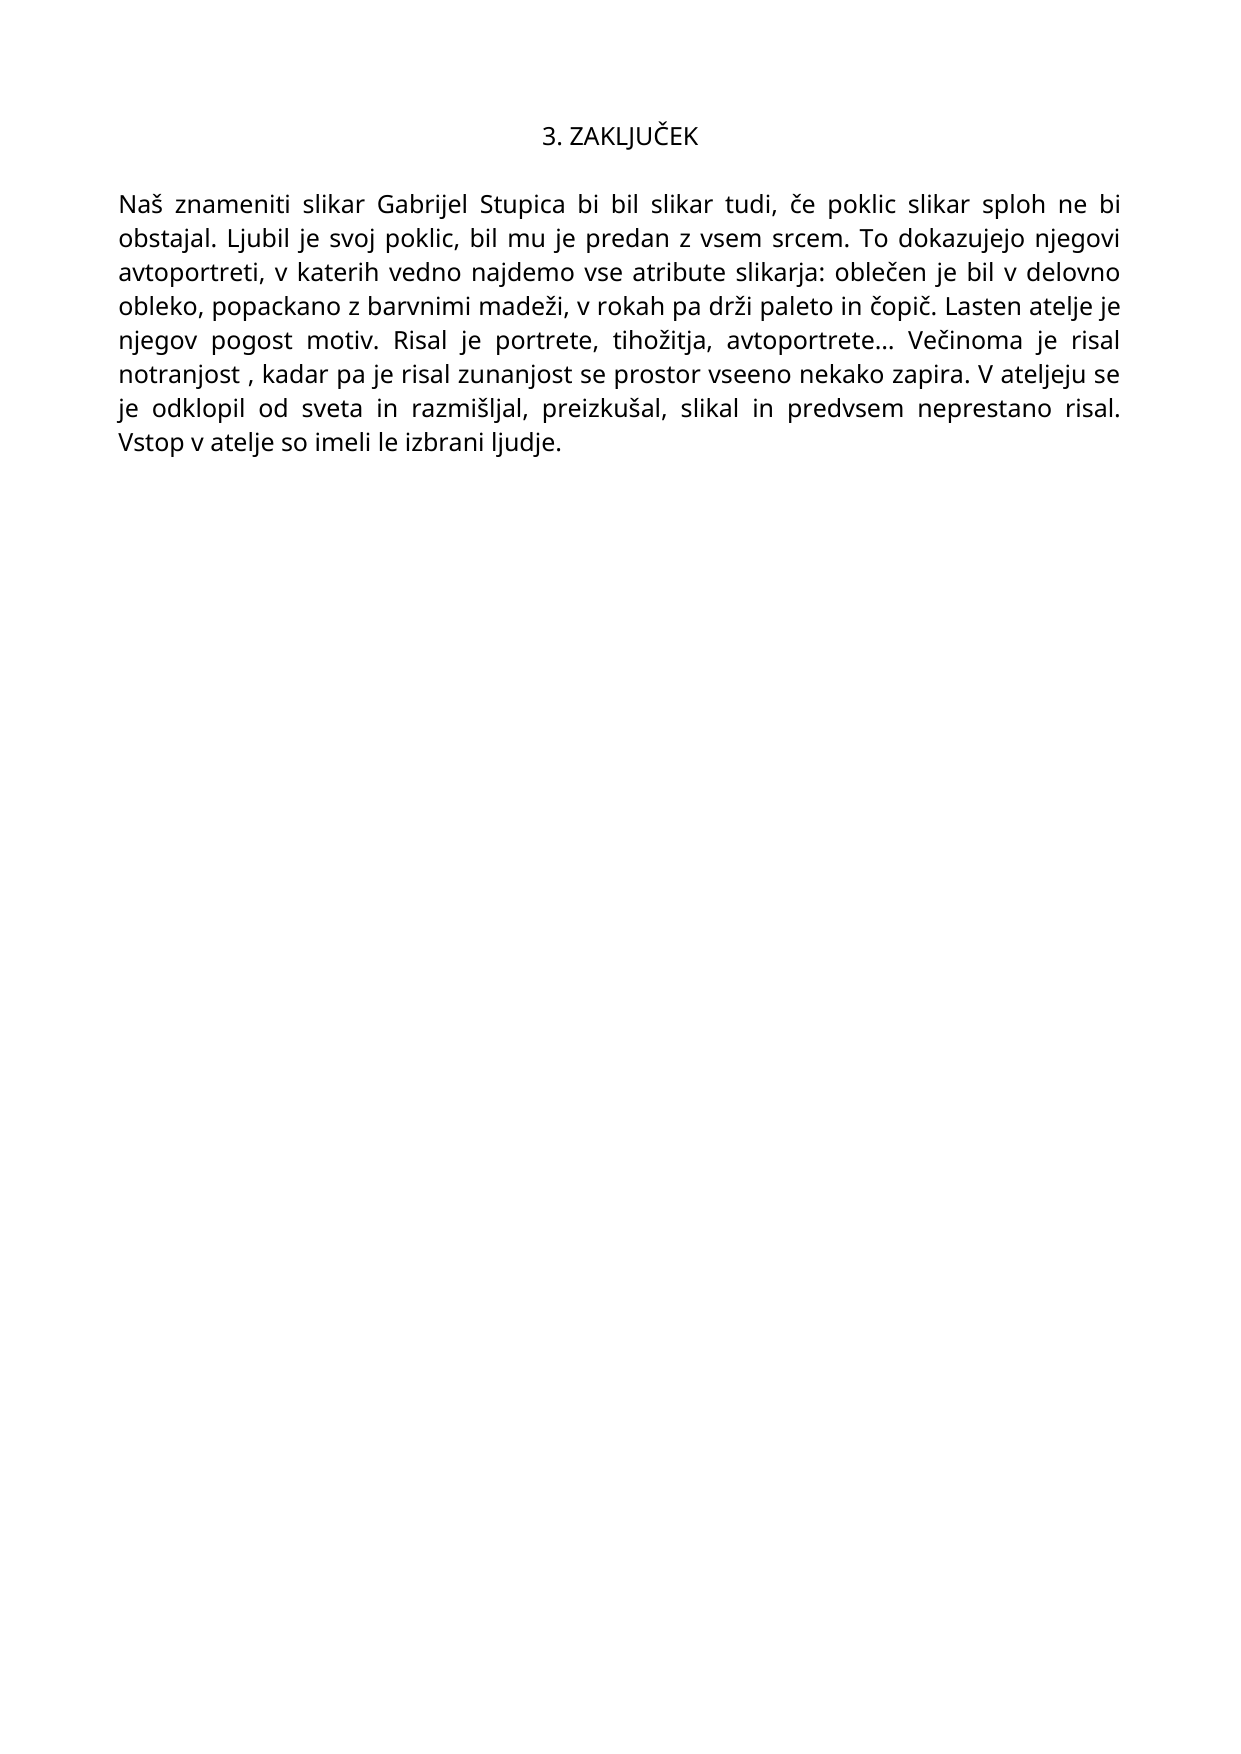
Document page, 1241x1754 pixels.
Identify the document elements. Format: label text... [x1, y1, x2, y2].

text Naš znameniti slikar Gabrijel Stupica bi bil slikar tudi, če poklic slikar sploh ne bi obstajal. Ljubil je svoj poklic, bil mu je predan z vsem srcem. To dokazujejo njegovi avtoportreti, v katerih vedno najdemo vse atribute slikarja: oblečen je bil v delovno obleko, popackano z barvnimi madeži, v rokah pa drži paleto in čopič. Lasten atelje je njegov pogost motiv. Risal je portrete, tihožitja, avtoportrete… Večinoma je risal notranjost , kadar pa je risal zunanjost se prostor vseeno nekako zapira. V ateljeju se je odklopil od sveta in razmišljal, preizkušal, slikal in predvsem neprestano risal. Vstop v atelje so imeli le izbrani ljudje. [118, 186, 1122, 459]
text 3. ZAKLJUČEK [118, 118, 1122, 152]
